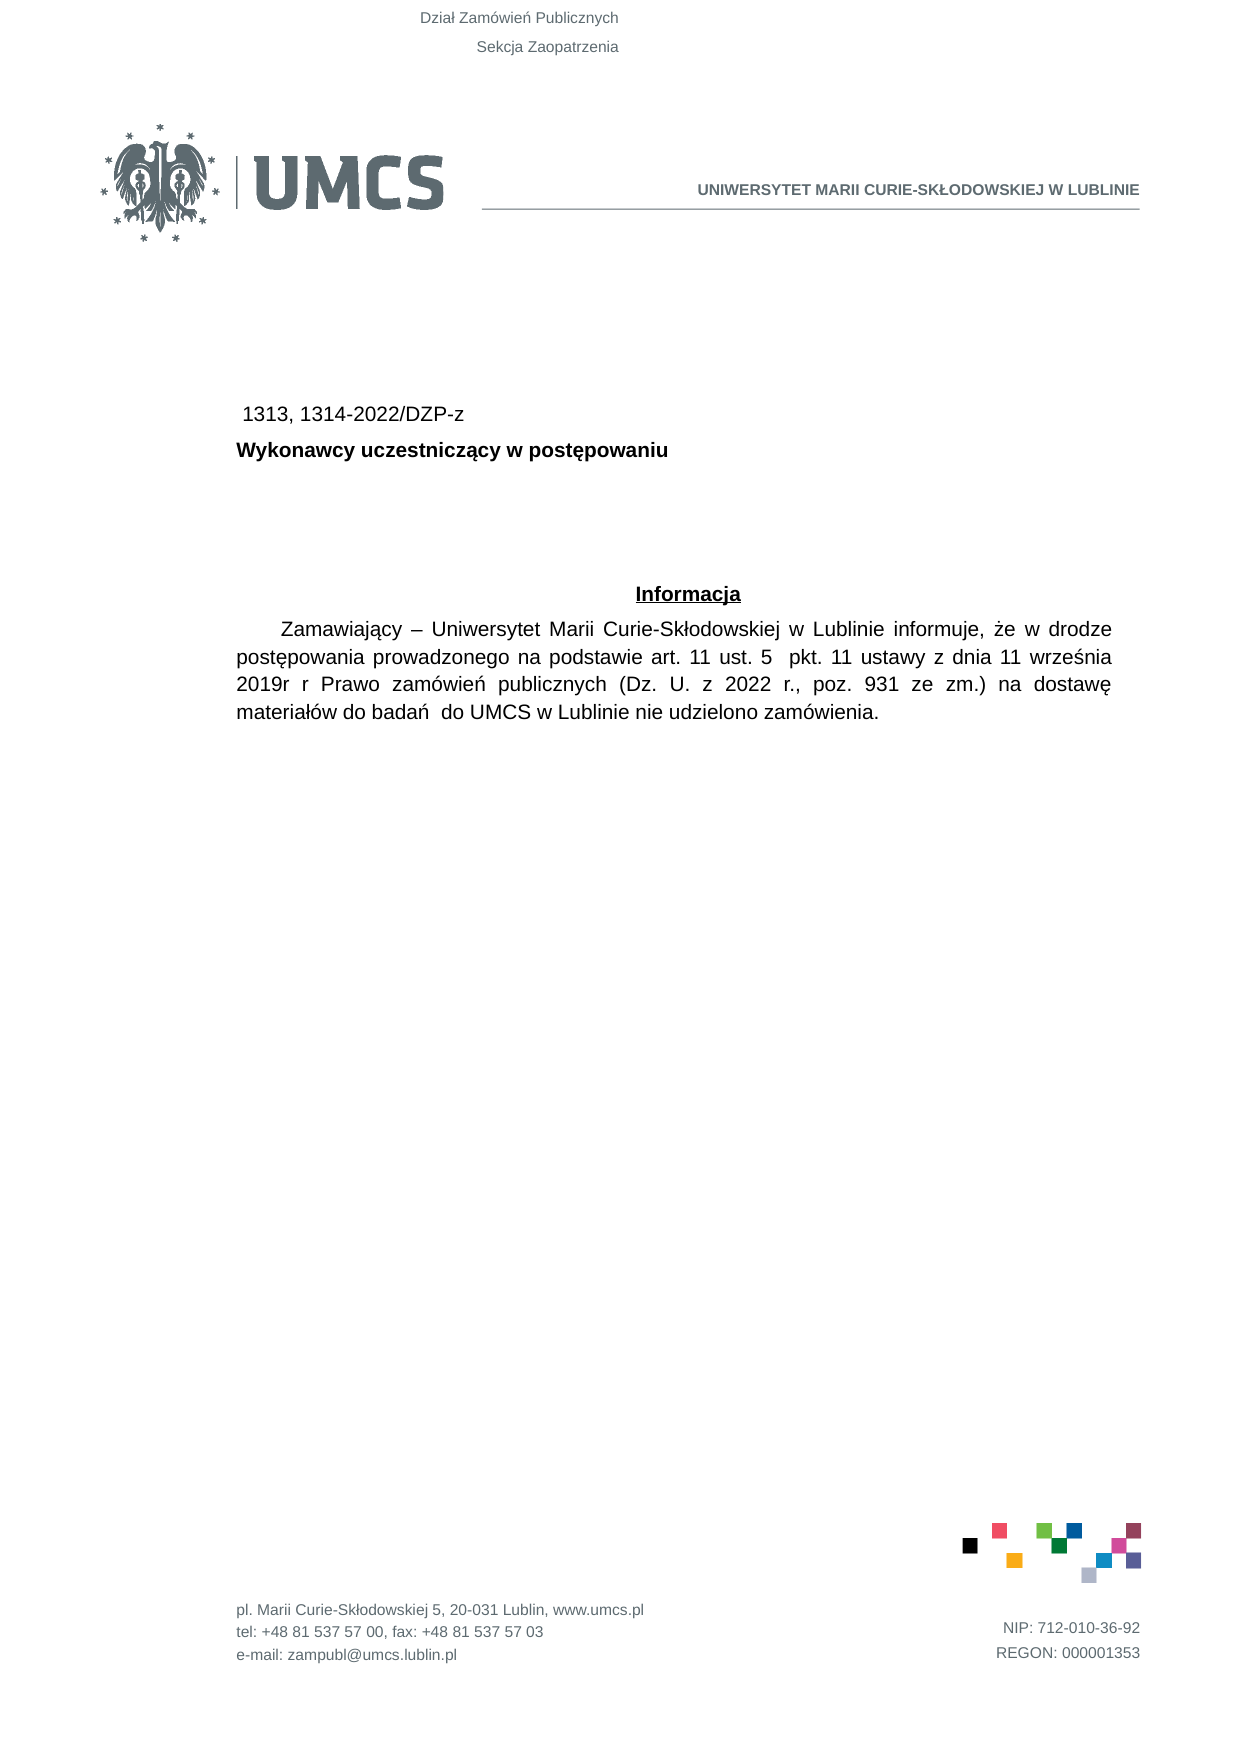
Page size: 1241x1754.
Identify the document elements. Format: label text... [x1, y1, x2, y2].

text Wykonawcy uczestniczący w postępowaniu [236, 438, 1140, 462]
text 1313, 1314-2022/DZP-z [236, 402, 1140, 426]
picture [962, 1523, 1142, 1583]
picture [100, 124, 444, 242]
text Zamawiający – Uniwersytet Marii Curie-Skłodowskiej w Lublinie informuje, że w drodze postępowania prowadzonego na podstawie art. 11 ust. 5 pkt. 11 ustawy z dnia 11 września 2019r r Prawo zamówień publicznych (Dz. U. z 2022 r., poz. 931 ze zm.) na dostawę materiałów do badań do UMCS w Lublinie nie udzielono zamówienia. [236, 617, 1113, 724]
text Informacja [236, 581, 1140, 605]
